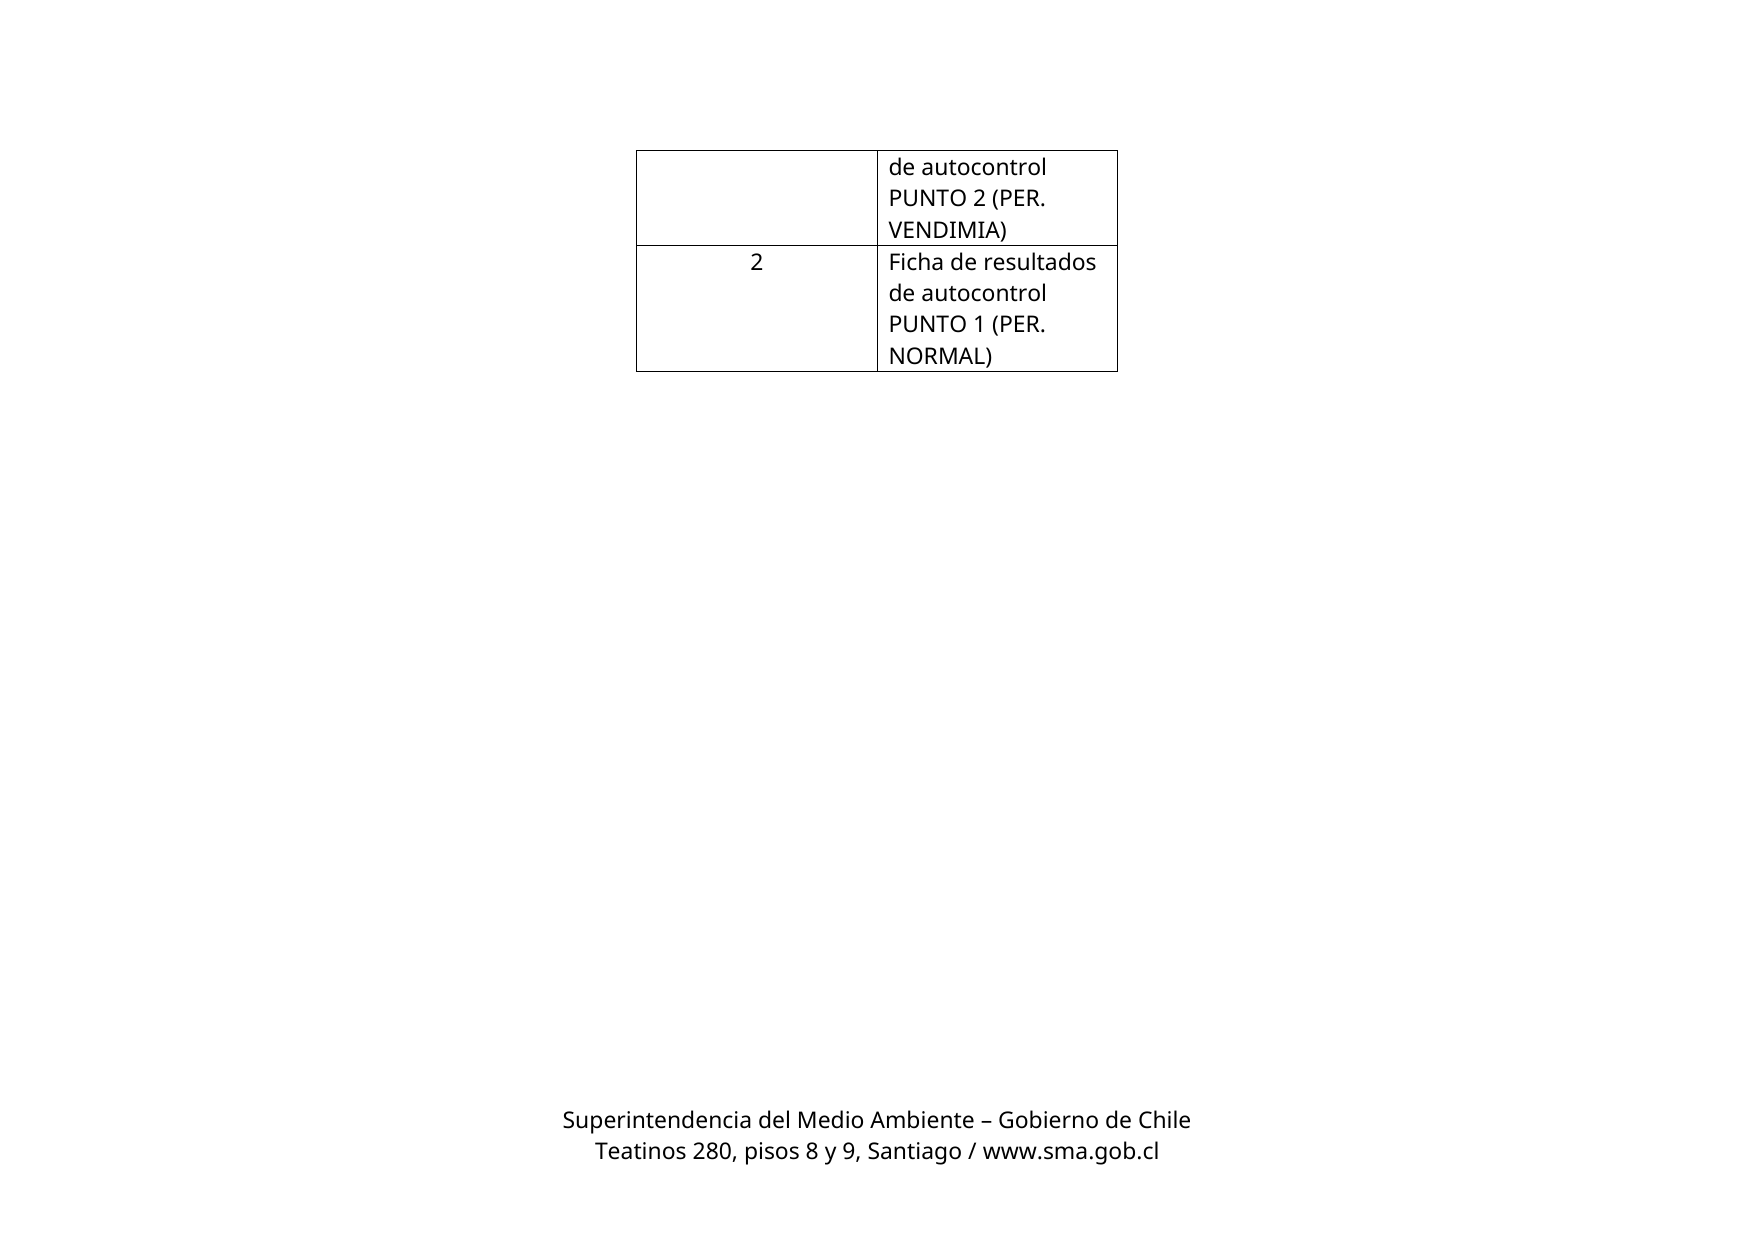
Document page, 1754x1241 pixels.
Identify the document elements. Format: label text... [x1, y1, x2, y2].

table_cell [878, 151, 1117, 245]
table_cell Ficha de resultados de autocontrol PUNTO 1 (PER. NORMAL) [878, 246, 1117, 371]
table_cell 2 [637, 246, 877, 371]
table_cell 1 [637, 151, 877, 245]
